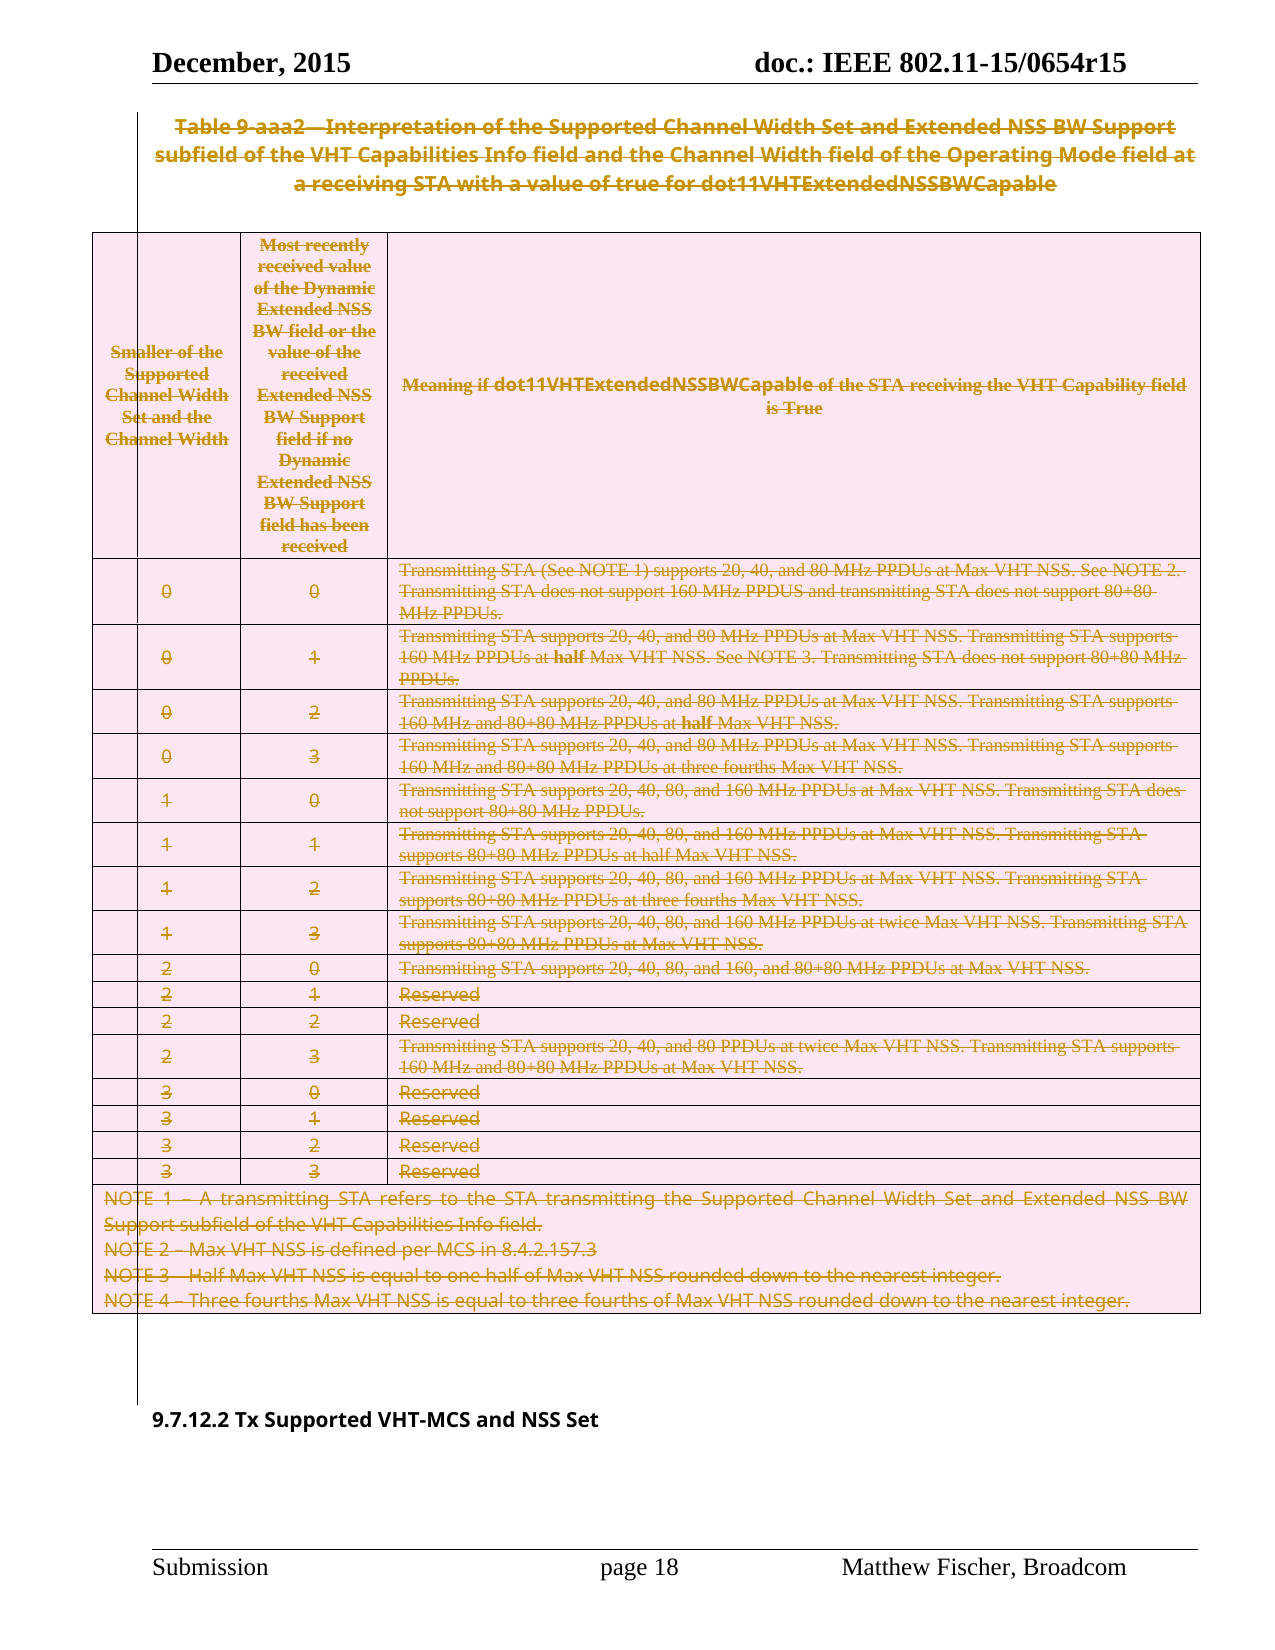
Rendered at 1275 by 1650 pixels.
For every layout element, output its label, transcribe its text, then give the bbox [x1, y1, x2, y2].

text 9.7.12.2 Tx Supported VHT-MCS and NSS Set [152, 1405, 1198, 1433]
